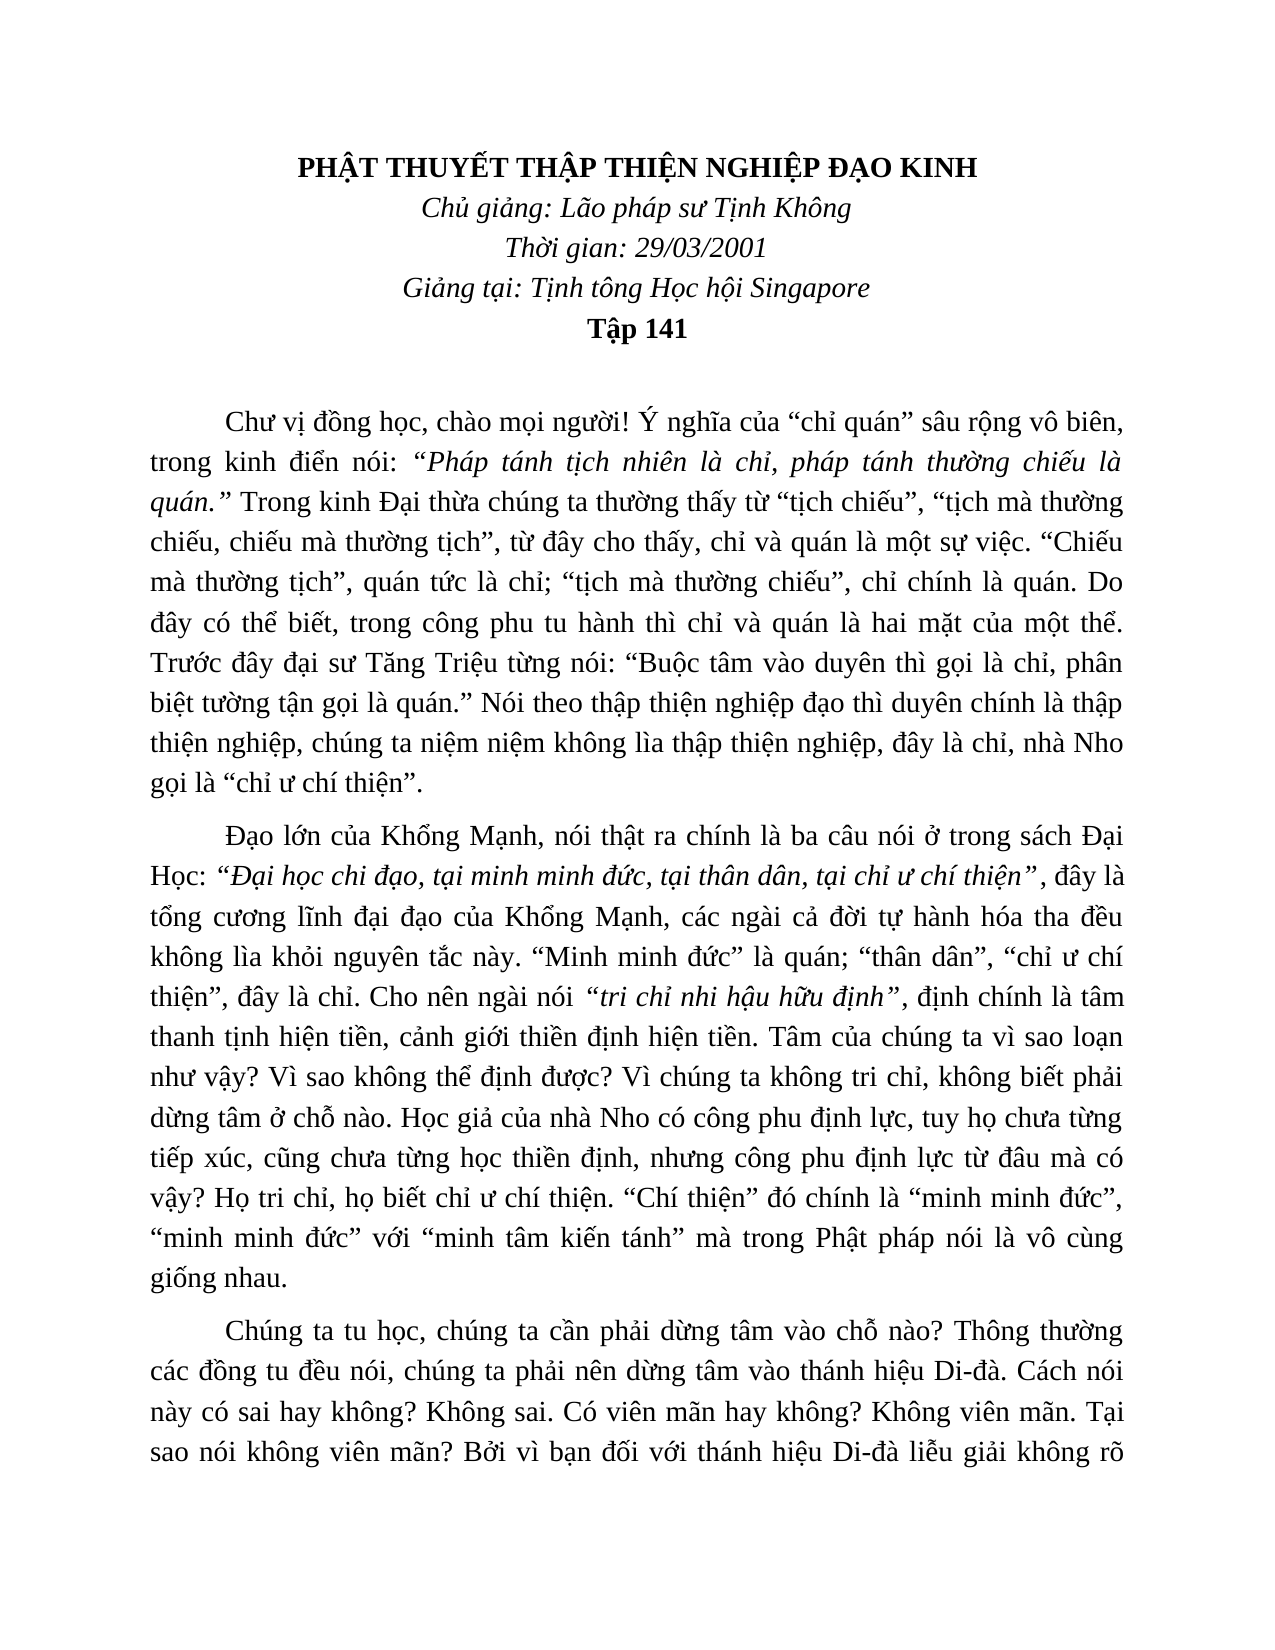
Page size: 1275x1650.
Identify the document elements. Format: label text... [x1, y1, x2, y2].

text Tập 141 [150, 311, 1125, 344]
text Giảng tại: Tịnh tông Học hội Singapore [150, 271, 1125, 304]
text Chư vị đồng học, chào mọi người! Ý nghĩa của “chỉ quán” sâu rộng vô biên, trong kinh điển nói: “Pháp tánh tịch nhiên là chỉ, pháp tánh thường chiếu là quán.” Trong kinh Đại thừa chúng ta thường thấy từ “tịch chiếu”, “tịch mà thường chiếu, chiếu mà thường tịch”, từ đây cho thấy, chỉ và quán là một sự việc. “Chiếu mà thường tịch”, quán tức là chỉ; “tịch mà thường chiếu”, chỉ chính là quán. Do đây có thể biết, trong công phu tu hành thì chỉ và quán là hai mặt của một thể. Trước đây đại sư Tăng Triệu từng nói: “Buộc tâm vào duyên thì gọi là chỉ, phân biệt tường tận gọi là quán.” Nói theo thập thiện nghiệp đạo thì duyên chính là thập thiện nghiệp, chúng ta niệm niệm không lìa thập thiện nghiệp, đây là chỉ, nhà Nho gọi là “chỉ ư chí thiện”. [150, 404, 1125, 799]
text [150, 1313, 1125, 1467]
text PHẬT THUYẾT THẬP THIỆN NGHIỆP ĐẠO KINH [150, 150, 1125, 183]
text Đạo lớn của Khổng Mạnh, nói thật ra chính là ba câu nói ở trong sách Đại Học: “Đại học chi đạo, tại minh minh đức, tại thân dân, tại chỉ ư chí thiện”, đây là tổng cương lĩnh đại đạo của Khổng Mạnh, các ngài cả đời tự hành hóa tha đều không lìa khỏi nguyên tắc này. “Minh minh đức” là quán; “thân dân”, “chỉ ư chí thiện”, đây là chỉ. Cho nên ngài nói “tri chỉ nhi hậu hữu định”, định chính là tâm thanh tịnh hiện tiền, cảnh giới thiền định hiện tiền. Tâm của chúng ta vì sao loạn như vậy? Vì sao không thể định được? Vì chúng ta không tri chỉ, không biết phải dừng tâm ở chỗ nào. Học giả của nhà Nho có công phu định lực, tuy họ chưa từng tiếp xúc, cũng chưa từng học thiền định, nhưng công phu định lực từ đâu mà có vậy? Họ tri chỉ, họ biết chỉ ư chí thiện. “Chí thiện” đó chính là “minh minh đức”, “minh minh đức” với “minh tâm kiến tánh” mà trong Phật pháp nói là vô cùng giống nhau. [150, 818, 1125, 1294]
text Thời gian: 29/03/2001 [150, 230, 1125, 264]
text Chủ giảng: Lão pháp sư Tịnh Không [150, 190, 1125, 224]
